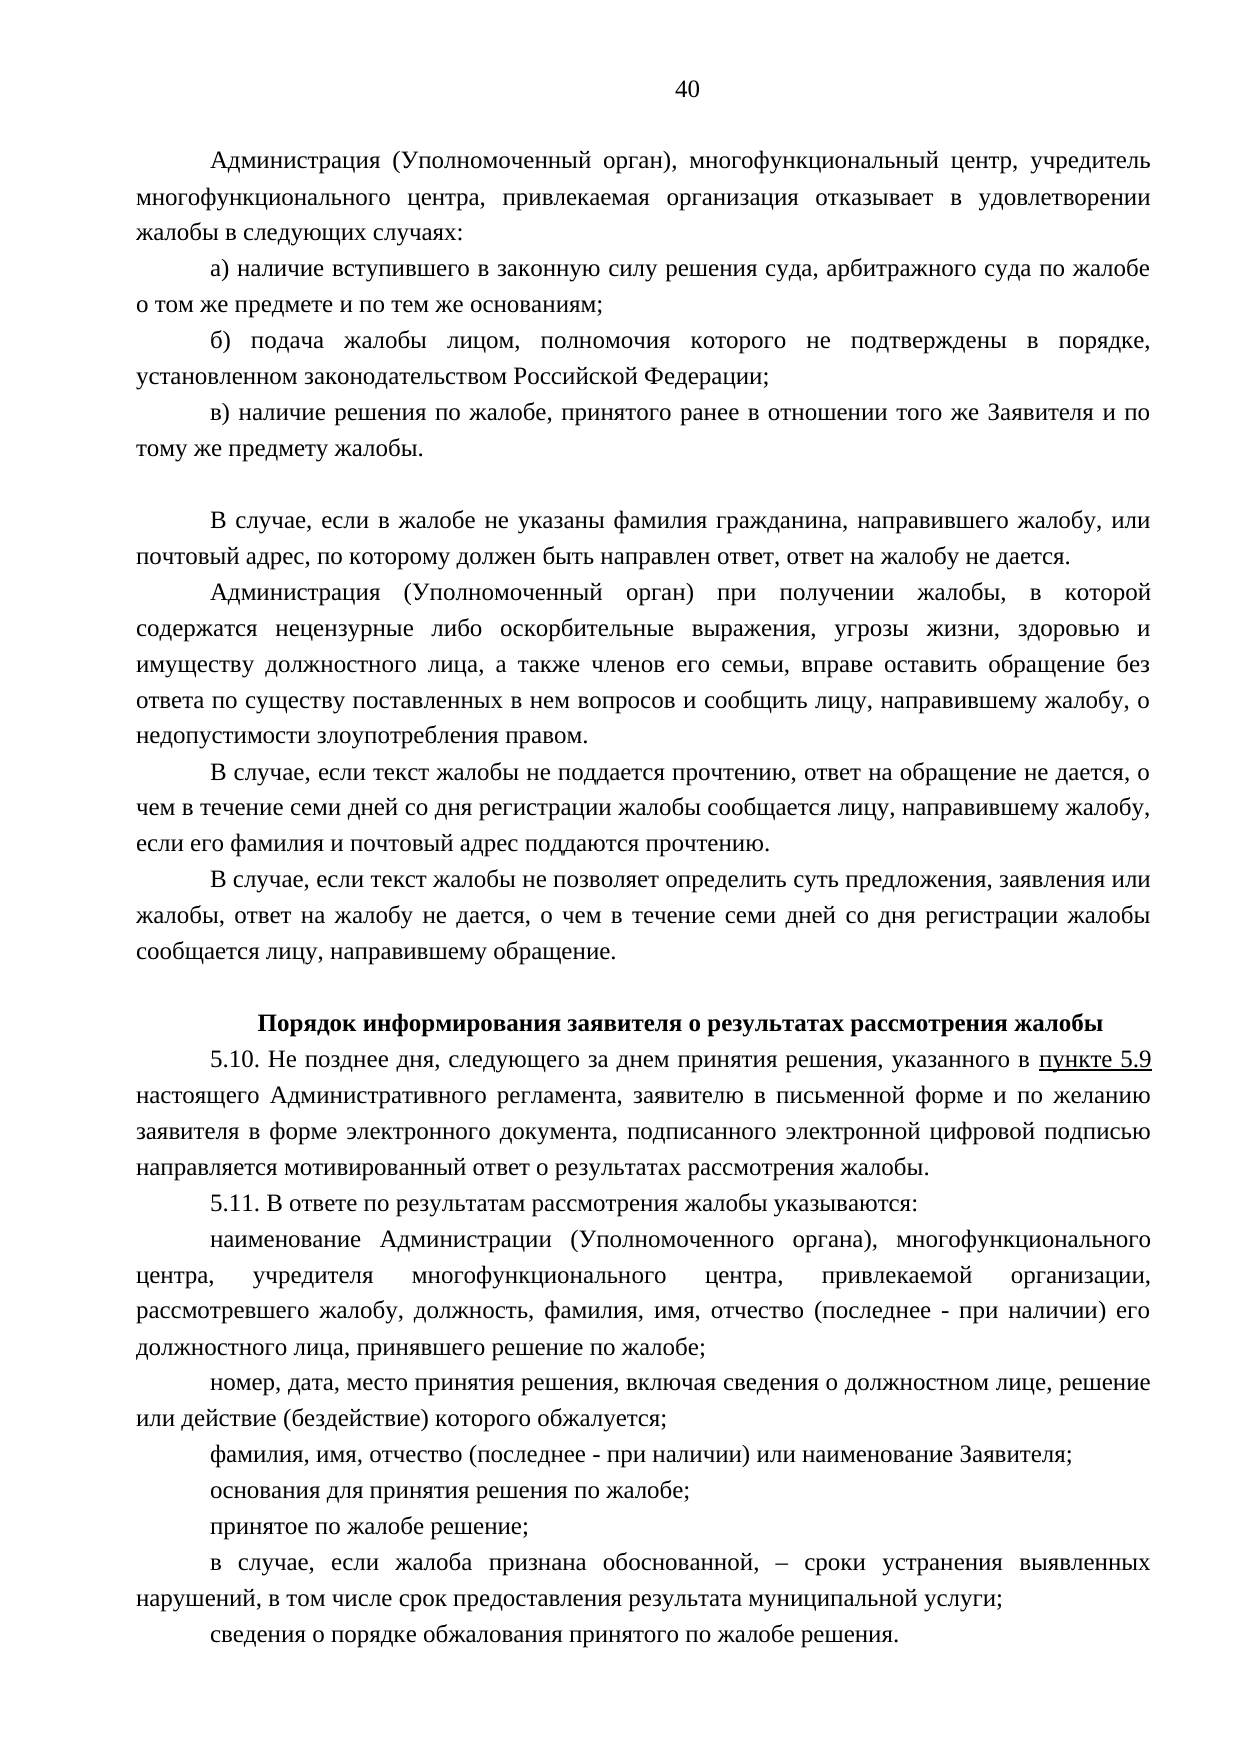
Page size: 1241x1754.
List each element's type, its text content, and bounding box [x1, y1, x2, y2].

text фамилия, имя, отчество (последнее - при наличии) или наименование Заявителя; [136, 1439, 1152, 1468]
text б) подача жалобы лицом, полномочия которого не подтверждены в порядке, установленном законодательством Российской Федерации; [136, 325, 1152, 390]
text в) наличие решения по жалобе, принятого ранее в отношении того же Заявителя и по тому же предмету жалобы. [136, 397, 1152, 462]
text В случае, если текст жалобы не позволяет определить суть предложения, заявления или жалобы, ответ на жалобу не дается, о чем в течение семи дней со дня регистрации жалобы сообщается лицу, направившему обращение. [136, 864, 1152, 965]
text В случае, если в жалобе не указаны фамилия гражданина, направившего жалобу, или почтовый адрес, по которому должен быть направлен ответ, ответ на жалобу не дается. [136, 505, 1152, 570]
text основания для принятия решения по жалобе; [136, 1475, 1152, 1504]
text принятое по жалобе решение; [136, 1511, 1152, 1540]
text Порядок информирования заявителя о результатах рассмотрения жалобы [136, 1008, 1152, 1037]
text В случае, если текст жалобы не поддается прочтению, ответ на обращение не дается, о чем в течение семи дней со дня регистрации жалобы сообщается лицу, направившему жалобу, если его фамилия и почтовый адрес поддаются прочтению. [136, 757, 1152, 857]
text номер, дата, место принятия решения, включая сведения о должностном лице, решение или действие (бездействие) которого обжалуется; [136, 1367, 1152, 1432]
text в случае, если жалоба признана обоснованной, – сроки устранения выявленных нарушений, в том числе срок предоставления результата муниципальной услуги; [136, 1547, 1152, 1612]
text 5.10. Не позднее дня, следующего за днем принятия решения, указанного в пункте 5.9 настоящего Административного регламента, заявителю в письменной форме и по желанию заявителя в форме электронного документа, подписанного электронной цифровой подписью направляется мотивированный ответ о результатах рассмотрения жалобы. [136, 1044, 1152, 1181]
text сведения о порядке обжалования принятого по жалобе решения. [136, 1619, 1152, 1648]
text Администрация (Уполномоченный орган) при получении жалобы, в которой содержатся нецензурные либо оскорбительные выражения, угрозы жизни, здоровью и имуществу должностного лица, а также членов его семьи, вправе оставить обращение без ответа по существу поставленных в нем вопросов и сообщить лицу, направившему жалобу, о недопустимости злоупотребления правом. [136, 577, 1152, 749]
text 5.11. В ответе по результатам рассмотрения жалобы указываются: [136, 1188, 1152, 1217]
text а) наличие вступившего в законную силу решения суда, арбитражного суда по жалобе о том же предмете и по тем же основаниям; [136, 253, 1152, 318]
text Администрация (Уполномоченный орган), многофункциональный центр, учредитель многофункционального центра, привлекаемая организация отказывает в удовлетворении жалобы в следующих случаях: [136, 146, 1152, 246]
text наименование Администрации (Уполномоченного органа), многофункционального центра, учредителя многофункционального центра, привлекаемой организации, рассмотревшего жалобу, должность, фамилия, имя, отчество (последнее - при наличии) его должностного лица, принявшего решение по жалобе; [136, 1224, 1152, 1360]
